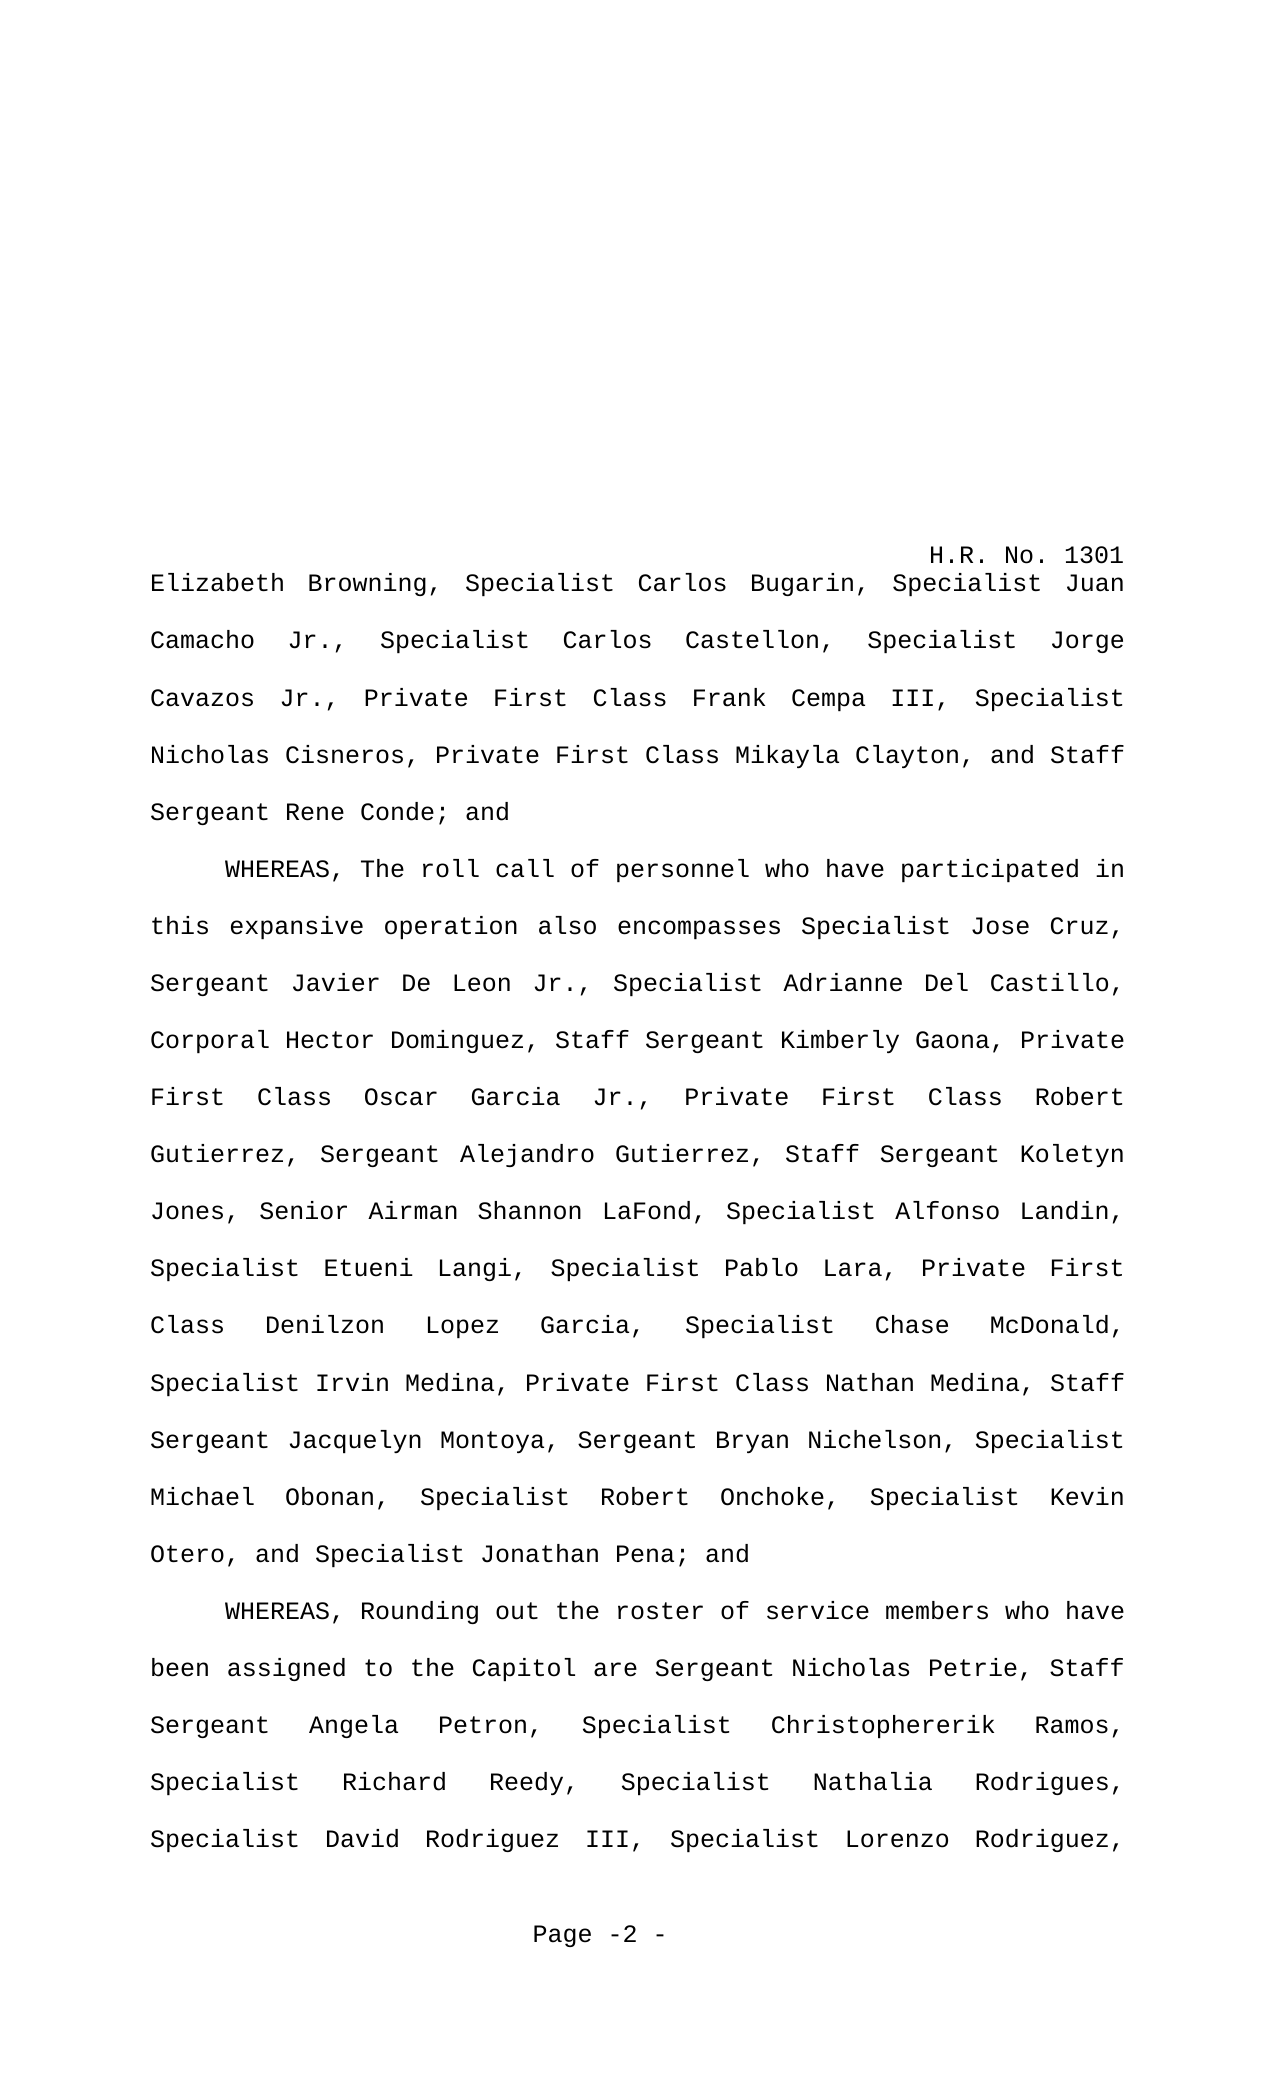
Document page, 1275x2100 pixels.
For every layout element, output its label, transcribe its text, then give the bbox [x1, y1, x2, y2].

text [150, 571, 1125, 828]
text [150, 1598, 1125, 1855]
text WHEREAS, The roll call of personnel who have participated in this expansive operation also encompasses Specialist Jose Cruz, Sergeant Javier De Leon Jr., Specialist Adrianne Del Castillo, Corporal Hector Dominguez, Staff Sergeant Kimberly Gaona, Private First Class Oscar Garcia Jr., Private First Class Robert Gutierrez, Sergeant Alejandro Gutierrez, Staff Sergeant Koletyn Jones, Senior Airman Shannon LaFond, Specialist Alfonso Landin, Specialist Etueni Langi, Specialist Pablo Lara, Private First Class Denilzon Lopez Garcia, Specialist Chase McDonald, Specialist Irvin Medina, Private First Class Nathan Medina, Staff Sergeant Jacquelyn Montoya, Sergeant Bryan Nichelson, Specialist Michael Obonan, Specialist Robert Onchoke, Specialist Kevin Otero, and Specialist Jonathan Pena; and [150, 856, 1125, 1570]
